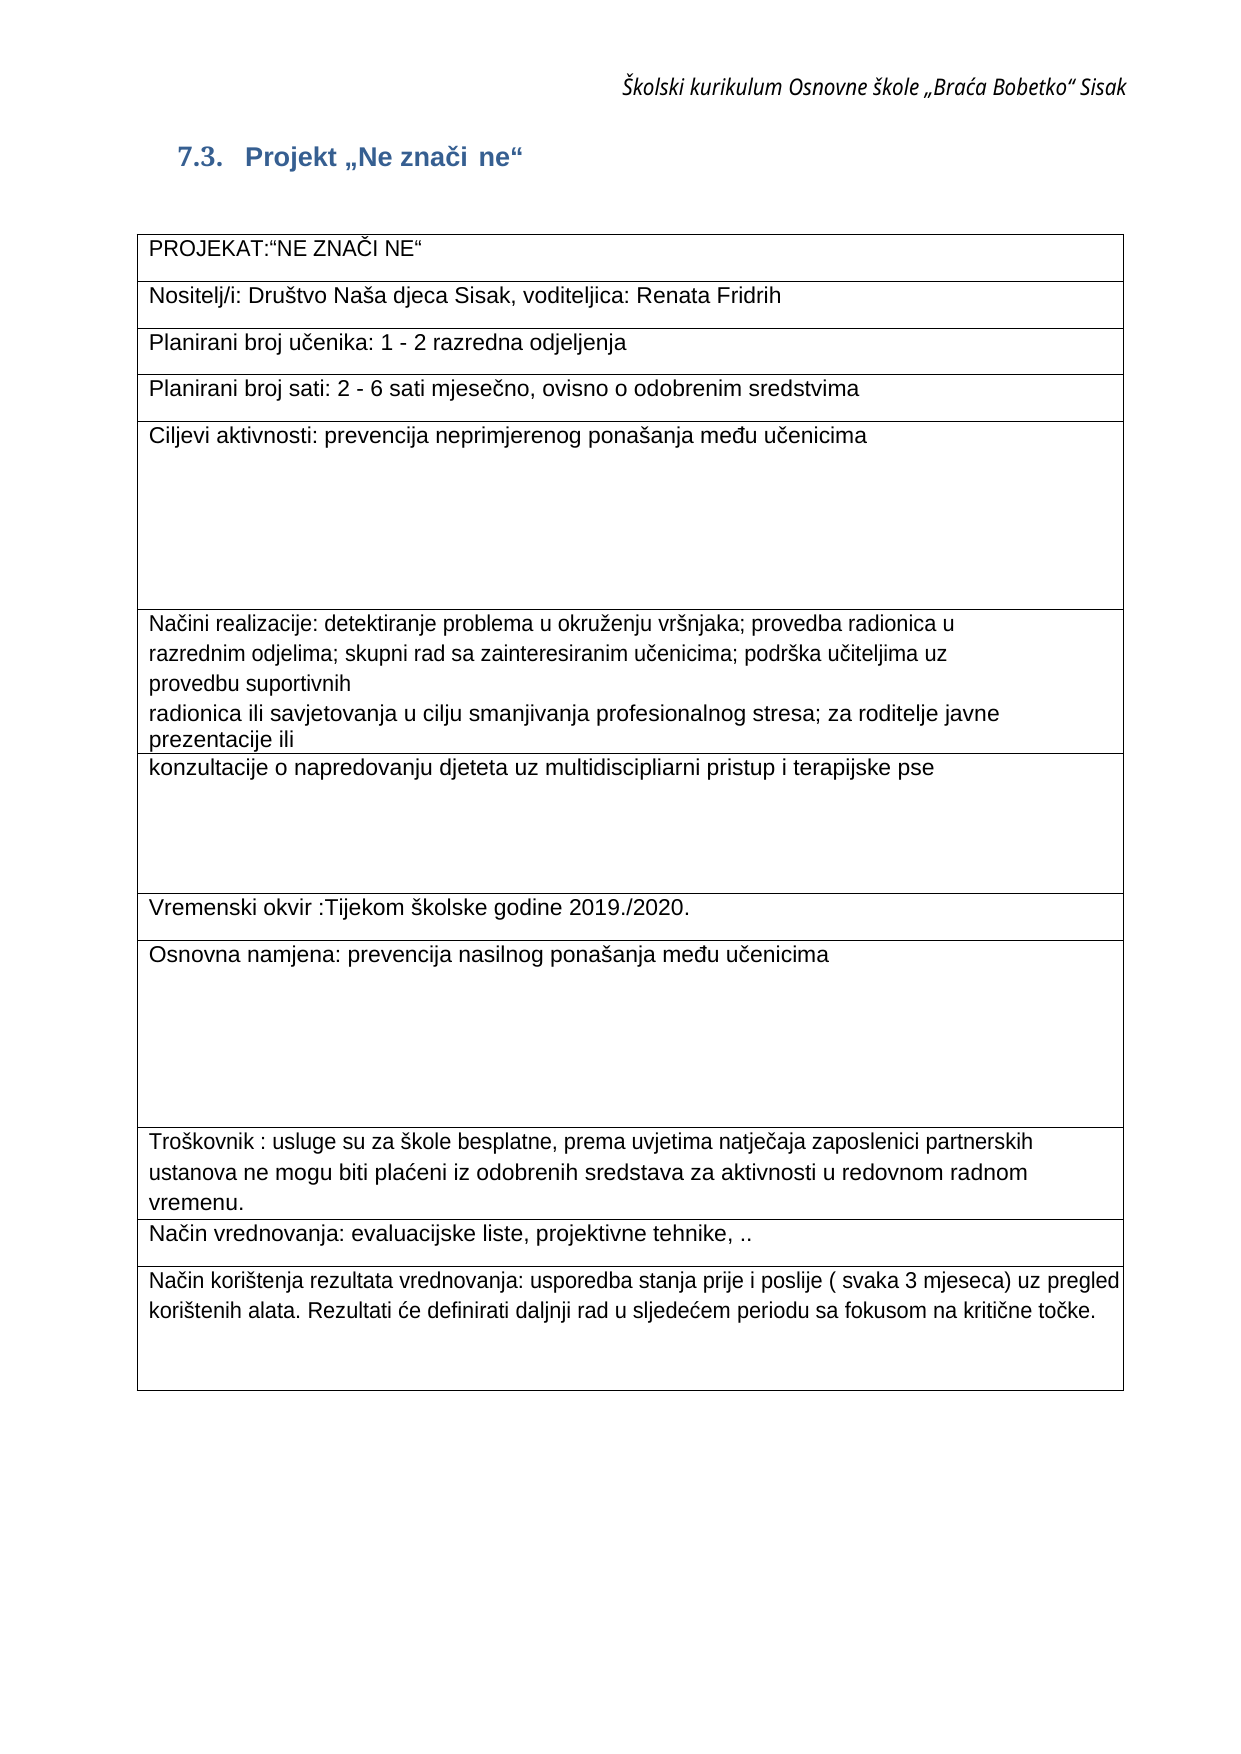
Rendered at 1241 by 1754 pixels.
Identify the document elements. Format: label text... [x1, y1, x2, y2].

table_header PROJEKAT:“NE ZNAČI NE“ [138, 235, 1123, 281]
table_cell Nositelj/i: Društvo Naša djeca Sisak, voditeljica: Renata Fridrih [138, 282, 1123, 327]
table_cell Troškovnik : usluge su za škole besplatne, prema uvjetima natječaja zaposlenici partnerskih ustanova ne mogu biti plaćeni iz odobrenih sredstava za aktivnosti u redovnom radnom vremenu. [138, 1128, 1123, 1219]
table_cell Planirani broj učenika: 1 - 2 razredna odjeljenja [138, 329, 1123, 374]
table_cell Ciljevi aktivnosti: prevencija neprimjerenog ponašanja među učenicima [138, 422, 1123, 608]
table_cell Osnovna namjena: prevencija nasilnog ponašanja među učenicima [138, 941, 1123, 1127]
table_cell Planirani broj sati: 2 - 6 sati mjesečno, ovisno o odobrenim sredstvima [138, 375, 1123, 421]
table_cell Način vrednovanja: evaluacijske liste, projektivne tehnike, .. [138, 1220, 1123, 1266]
table_cell Način korištenja rezultata vrednovanja: usporedba stanja prije i poslije ( svaka 3 mjeseca) uz pregled korištenih alata. Rezultati će definirati daljnji rad u sljedećem periodu sa fokusom na kritične točke. [138, 1267, 1123, 1390]
table_cell Vremenski okvir :Tijekom školske godine 2019./2020. [138, 894, 1123, 940]
table_cell Načini realizacije: detektiranje problema u okruženju vršnjaka; provedba radionica u razrednim odjelima; skupni rad sa zainteresiranim učenicima; podrška učiteljima uz provedbu suportivnih radionica ili savjetovanja u cilju smanjivanja profesionalnog stresa; za roditelje javne prezentacije ili [138, 610, 1123, 753]
list Projekt „Ne znači ne“ [177, 137, 1192, 174]
table_cell konzultacije o napredovanju djeteta uz multidiscipliarni pristup i terapijske pse [138, 754, 1123, 893]
